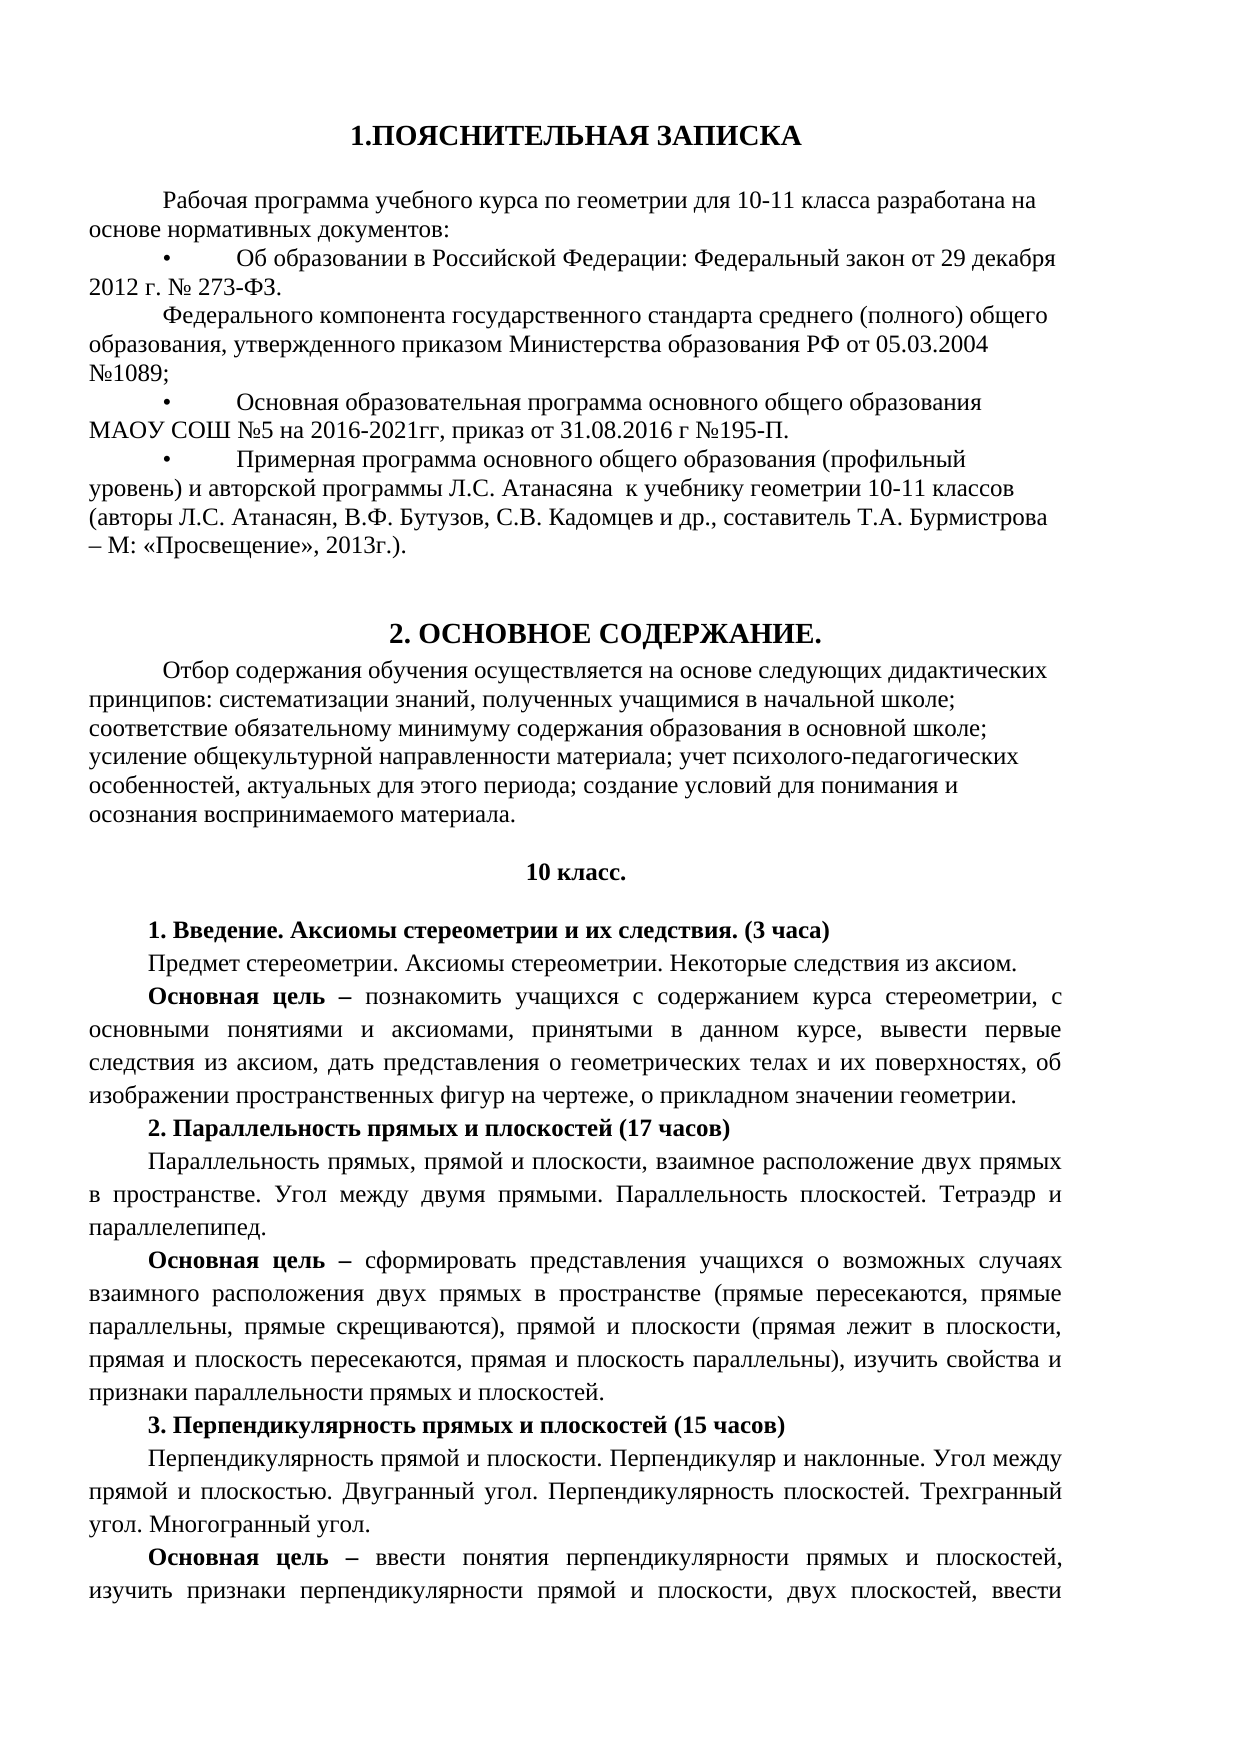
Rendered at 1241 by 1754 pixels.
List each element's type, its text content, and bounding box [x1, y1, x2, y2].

text Предмет стереометрии. Аксиомы стереометрии. Некоторые следствия из аксиом. [89, 948, 1063, 977]
text Отбор содержания обучения осуществляется на основе следующих дидактических принципов: систематизации знаний, полученных учащимися в начальной школе; соответствие обязательному минимуму содержания образования в основной школе; усиление общекультурной направленности материала; учет психолого-педагогических особенностей, актуальных для этого периода; создание условий для понимания и осознания воспринимаемого материала. [89, 655, 1063, 828]
text 1.ПОЯСНИТЕЛЬНАЯ ЗАПИСКА [89, 118, 1063, 152]
text Основная цель – сформировать представления учащихся о возможных случаях взаимного расположения двух прямых в пространстве (прямые пересекаются, прямые параллельны, прямые скрещиваются), прямой и плоскости (прямая лежит в плоскости, прямая и плоскость пересекаются, прямая и плоскость параллельны), изучить свойства и признаки параллельности прямых и плоскостей. [89, 1245, 1063, 1406]
text 2. Параллельность прямых и плоскостей (17 часов) [89, 1113, 1063, 1142]
text 3. Перпендикулярность прямых и плоскостей (15 часов) [89, 1410, 1063, 1439]
text Параллельность прямых, прямой и плоскости, взаимное расположение двух прямых в пространстве. Угол между двумя прямыми. Параллельность плоскостей. Тетраэдр и параллелепипед. [89, 1146, 1063, 1241]
text Перпендикулярность прямой и плоскости. Перпендикуляр и наклонные. Угол между прямой и плоскостью. Двугранный угол. Перпендикулярность плоскостей. Трехгранный угол. Многогранный угол. [89, 1443, 1063, 1538]
text • Об образовании в Российской Федерации: Федеральный закон от 29 декабря 2012 г. № 273-ФЗ. [89, 243, 1063, 300]
text 10 класс. [89, 857, 1063, 886]
text • Примерная программа основного общего образования (профильный уровень) и авторской программы Л.С. Атанасяна к учебнику геометрии 10-11 классов (авторы Л.С. Атанасян, В.Ф. Бутузов, С.В. Кадомцев и др., составитель Т.А. Бурмистрова – М: «Просвещение», 2013г.). [89, 444, 1063, 559]
text Федерального компонента государственного стандарта среднего (полного) общего образования, утвержденного приказом Министерства образования РФ от 05.03.2004 №1089; [89, 300, 1063, 387]
text 2. ОСНОВНОЕ СОДЕРЖАНИЕ. [89, 617, 1063, 650]
text 1. Введение. Аксиомы стереометрии и их следствия. (3 часа) [89, 915, 1063, 943]
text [89, 1542, 1063, 1604]
text • Основная образовательная программа основного общего образования МАОУ СОШ №5 на 2016-2021гг, приказ от 31.08.2016 г №195-П. [89, 387, 1063, 444]
text Основная цель – познакомить учащихся с содержанием курса стереометрии, с основными понятиями и аксиомами, принятыми в данном курсе, вывести первые следствия из аксиом, дать представления о геометрических телах и их поверхностях, об изображении пространственных фигур на чертеже, о прикладном значении геометрии. [89, 981, 1063, 1109]
text Рабочая программа учебного курса по геометрии для 10-11 класса разработана на основе нормативных документов: [89, 185, 1063, 243]
